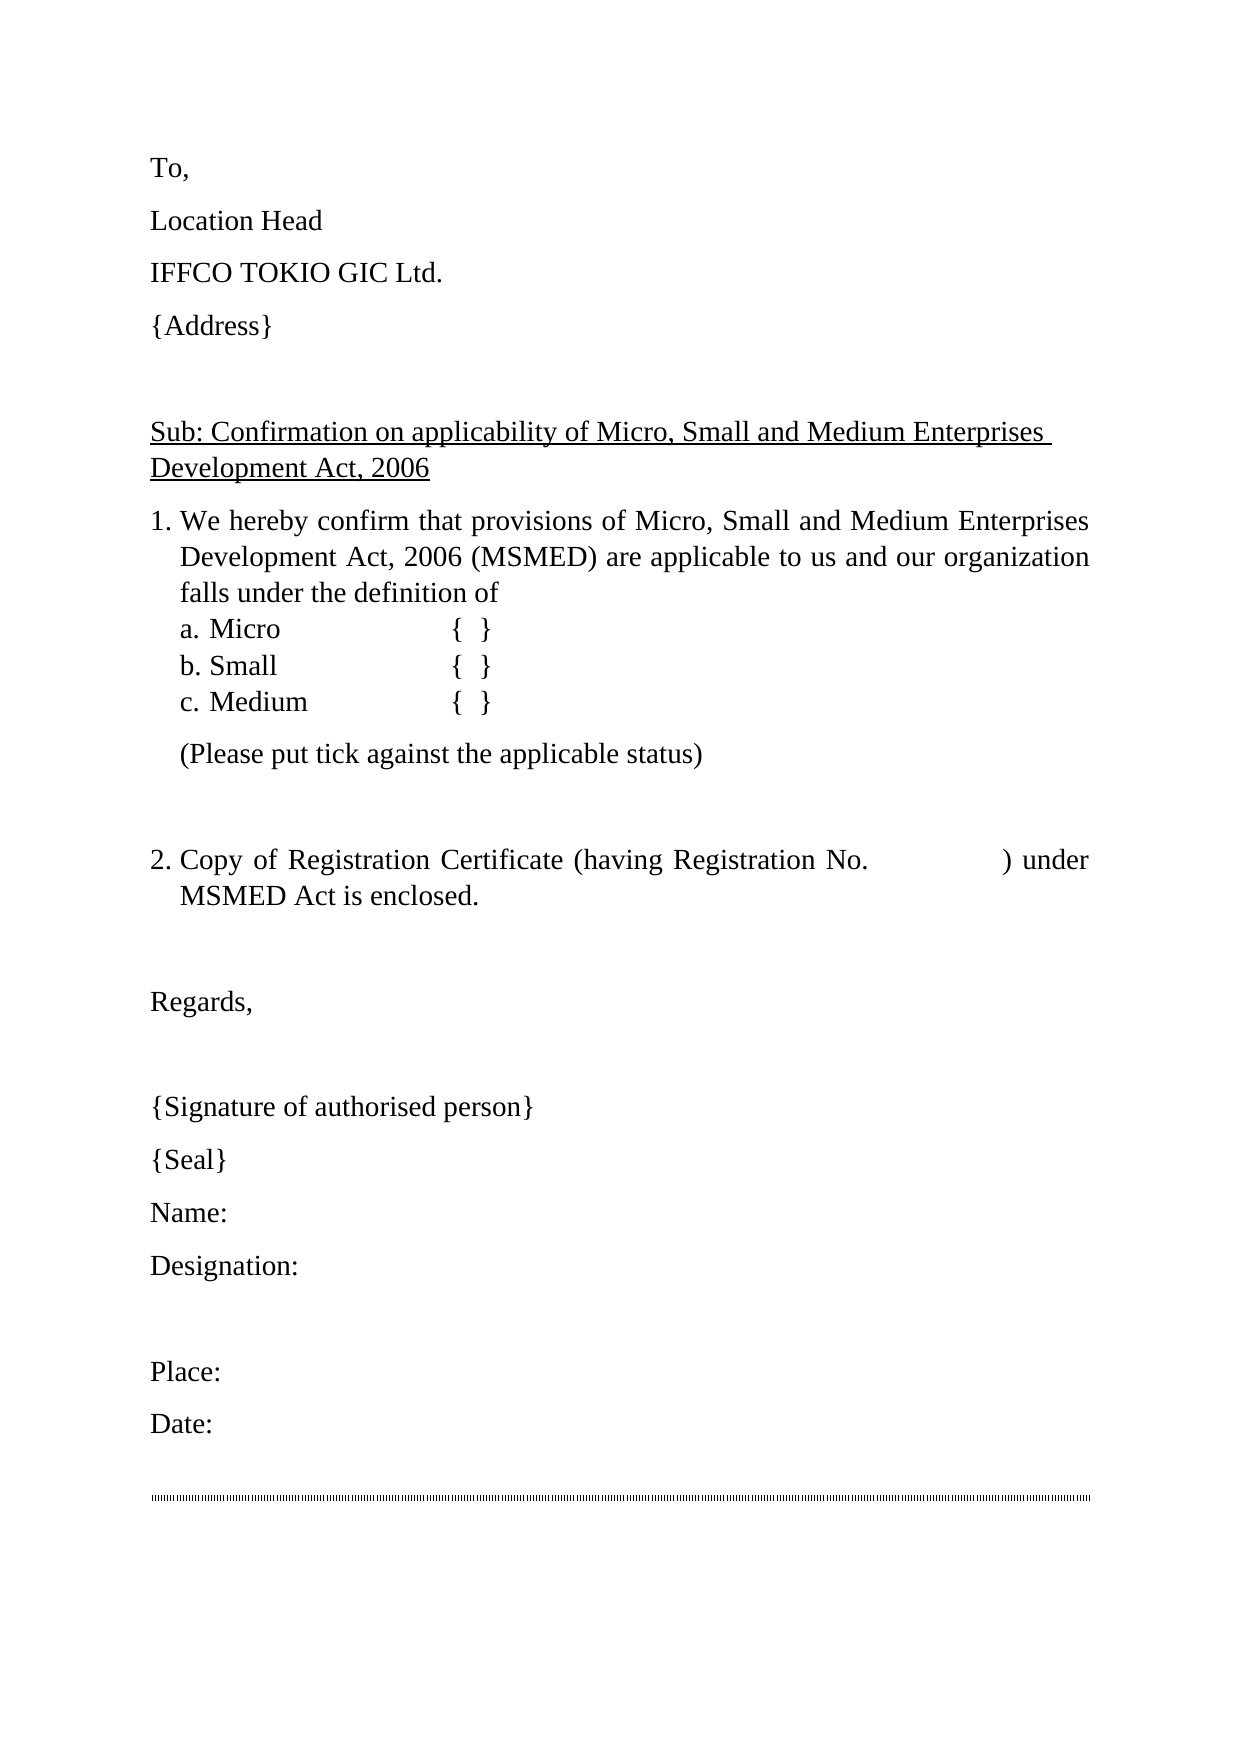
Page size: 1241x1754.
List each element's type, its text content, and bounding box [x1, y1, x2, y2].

text Designation: [150, 1248, 1090, 1282]
text Name: [150, 1195, 1090, 1229]
text (Please put tick against the applicable status) [179, 737, 1090, 770]
text Regards, [150, 984, 1090, 1017]
text Date: [150, 1406, 1090, 1440]
text To, [150, 150, 1090, 183]
text {Signature of authorised person} [150, 1089, 1090, 1123]
list Micro { } [179, 611, 1090, 645]
text Place: [150, 1354, 1090, 1387]
text Location Head [150, 203, 1090, 236]
text {Address} [150, 308, 1090, 342]
text IFFCO TOKIO GIC Ltd. [150, 256, 1090, 289]
text Sub: Confirmation on applicability of Micro, Small and Medium Enterprises Development Act, 2006 [150, 414, 1090, 484]
list Medium { } [179, 684, 1090, 717]
list We hereby confirm that provisions of Micro, Small and Medium Enterprises Development Act, 2006 (MSMED) are applicable to us and our organization falls under the definition of [150, 503, 1090, 609]
list Small { } [179, 648, 1090, 681]
list Copy of Registration Certificate (having Registration No. ) under MSMED Act is enclosed. [150, 842, 1090, 912]
text {Seal} [150, 1142, 1090, 1176]
